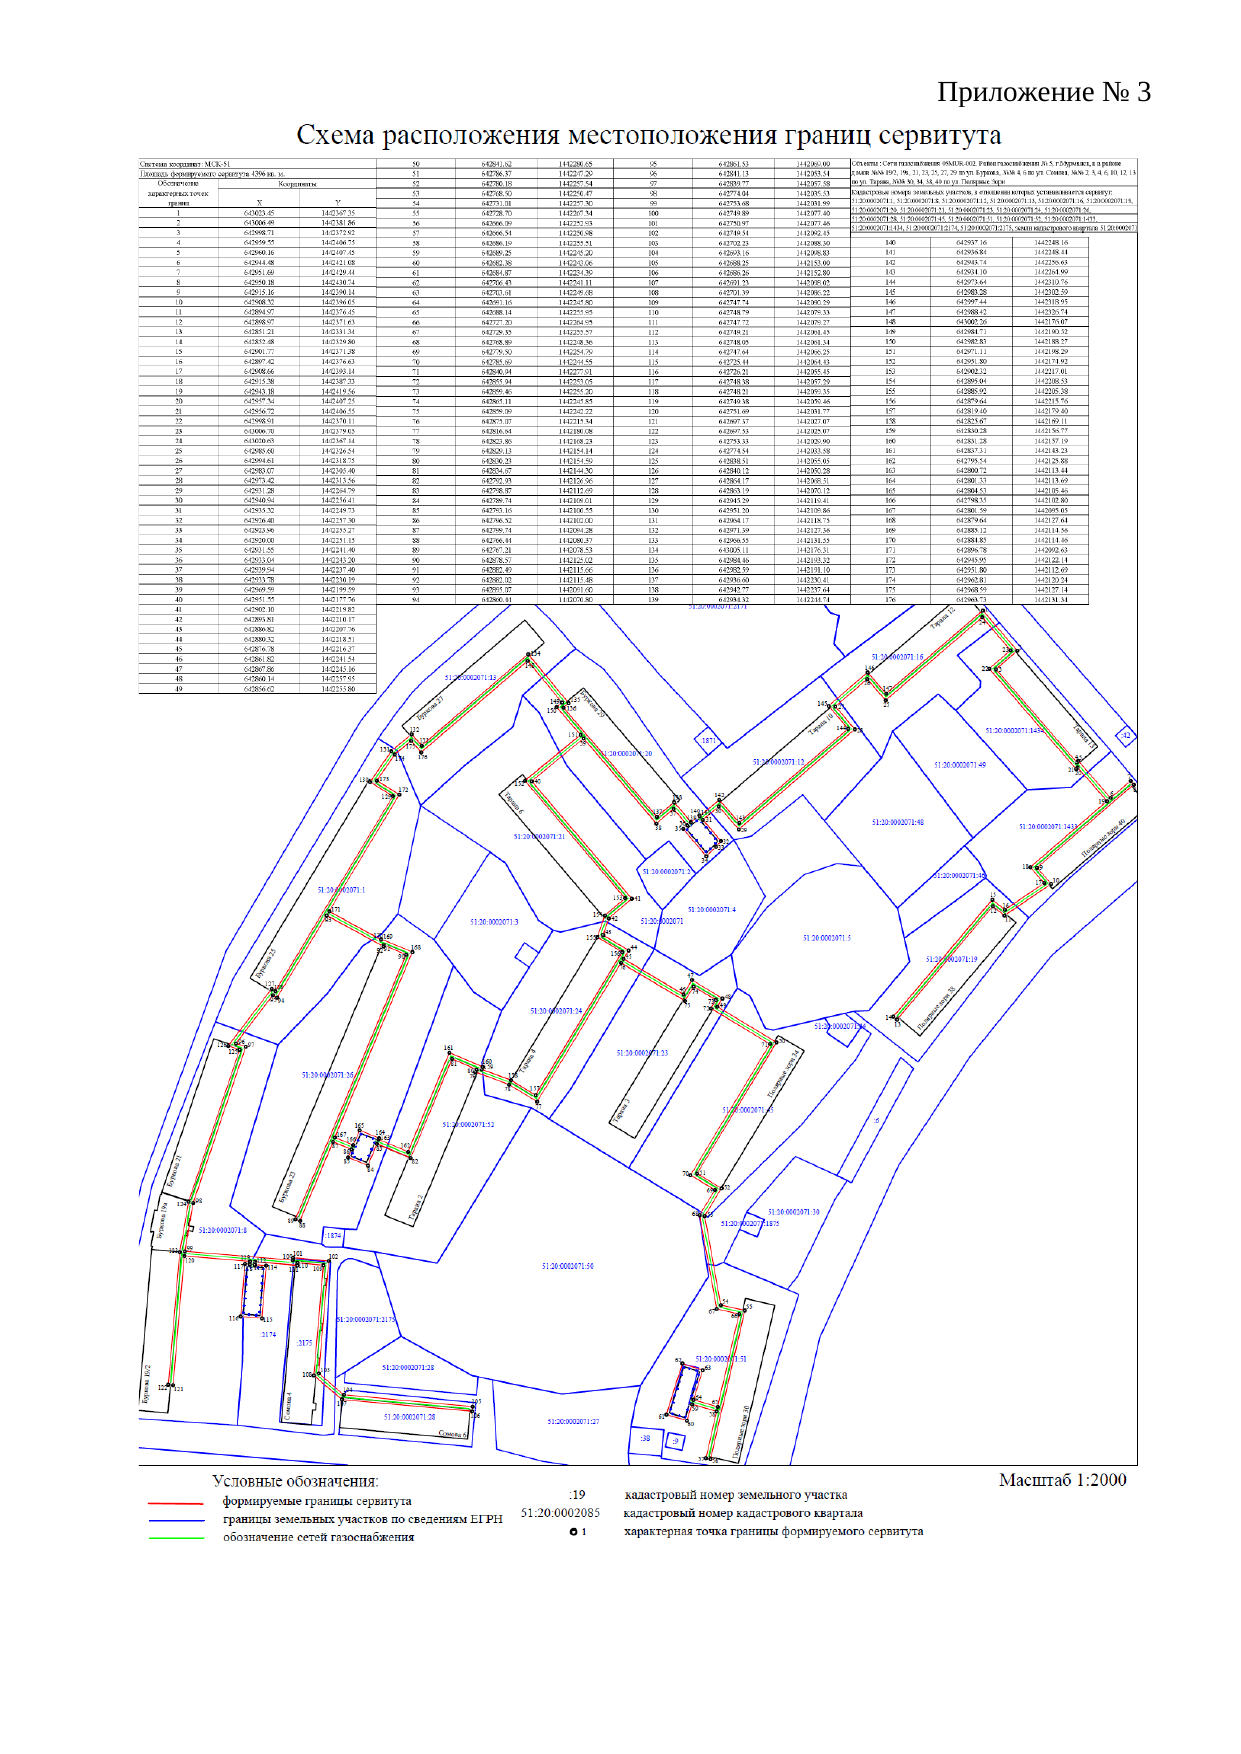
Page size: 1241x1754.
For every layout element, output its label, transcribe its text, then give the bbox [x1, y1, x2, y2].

text Приложение № 3 [139, 74, 1152, 107]
